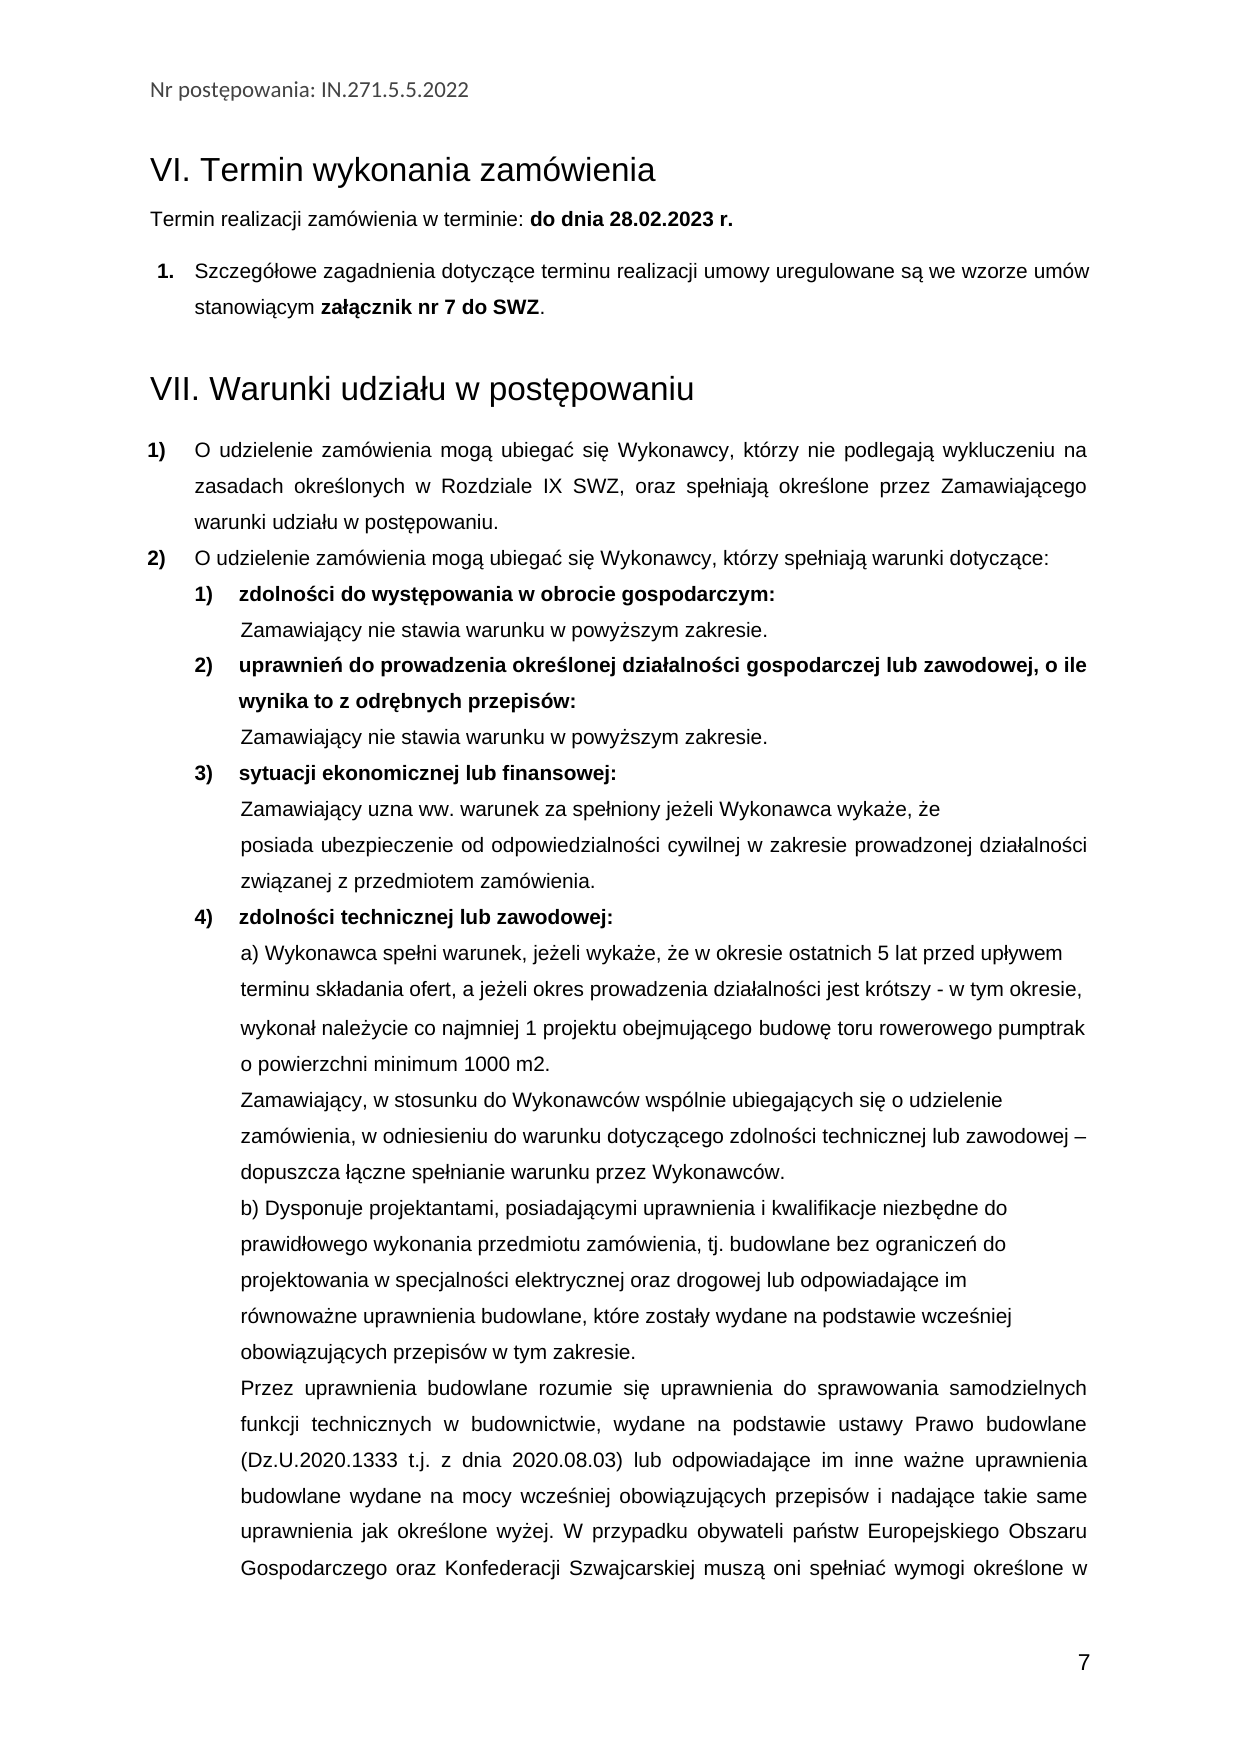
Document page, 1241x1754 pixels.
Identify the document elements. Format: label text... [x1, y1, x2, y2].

text Termin realizacji zamówienia w terminie: do dnia 28.02.2023 r. [150, 207, 1090, 231]
text a) Wykonawca spełni warunek, jeżeli wykaże, że w okresie ostatnich 5 lat przed upływem terminu składania ofert, a jeżeli okres prowadzenia działalności jest krótszy - w tym okresie, wykonał należycie co najmniej 1 projektu obejmującego budowę toru rowerowego pumptrak o powierzchni minimum 1000 m2. Zamawiający, w stosunku do Wykonawców wspólnie ubiegających się o udzielenie zamówienia, w odniesieniu do warunku dotyczącego zdolności technicznej lub zawodowej – dopuszcza łączne spełnianie warunku przez Wykonawców. b) Dysponuje projektantami, posiadającymi uprawnienia i kwalifikacje niezbędne do prawidłowego wykonania przedmiotu zamówienia, tj. budowlane bez ograniczeń do projektowania w specjalności elektrycznej oraz drogowej lub odpowiadające im równoważne uprawnienia budowlane, które zostały wydane na podstawie wcześniej obowiązujących przepisów w tym zakresie. [240, 941, 1088, 1364]
list zdolności technicznej lub zawodowej: [194, 905, 1088, 929]
list zdolności do występowania w obrocie gospodarczym: [194, 581, 1088, 605]
subtitle VI. Termin wykonania zamówienia [150, 150, 1090, 188]
list sytuacji ekonomicznej lub finansowej: [194, 761, 1088, 785]
subtitle VII. Warunki udziału w postępowaniu [150, 368, 1090, 407]
list O udzielenie zamówienia mogą ubiegać się Wykonawcy, którzy nie podlegają wykluczeniu na zasadach określonych w Rozdziale IX SWZ, oraz spełniają określone przez Zamawiającego warunki udziału w postępowaniu. [147, 438, 1088, 533]
text Zamawiający nie stawia warunku w powyższym zakresie. [240, 725, 1088, 749]
text Zamawiający uzna ww. warunek za spełniony jeżeli Wykonawca wykaże, że [240, 797, 1088, 821]
text Zamawiający nie stawia warunku w powyższym zakresie. [240, 617, 1088, 641]
text posiada ubezpieczenie od odpowiedzialności cywilnej w zakresie prowadzonej działalności związanej z przedmiotem zamówienia. [240, 833, 1088, 893]
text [240, 1376, 1088, 1579]
list O udzielenie zamówienia mogą ubiegać się Wykonawcy, którzy spełniają warunki dotyczące: [147, 546, 1088, 569]
list Szczegółowe zagadnienia dotyczące terminu realizacji umowy uregulowane są we wzorze umów stanowiącym załącznik nr 7 do SWZ. [157, 259, 1090, 319]
list uprawnień do prowadzenia określonej działalności gospodarczej lub zawodowej, o ile wynika to z odrębnych przepisów: [194, 653, 1088, 713]
